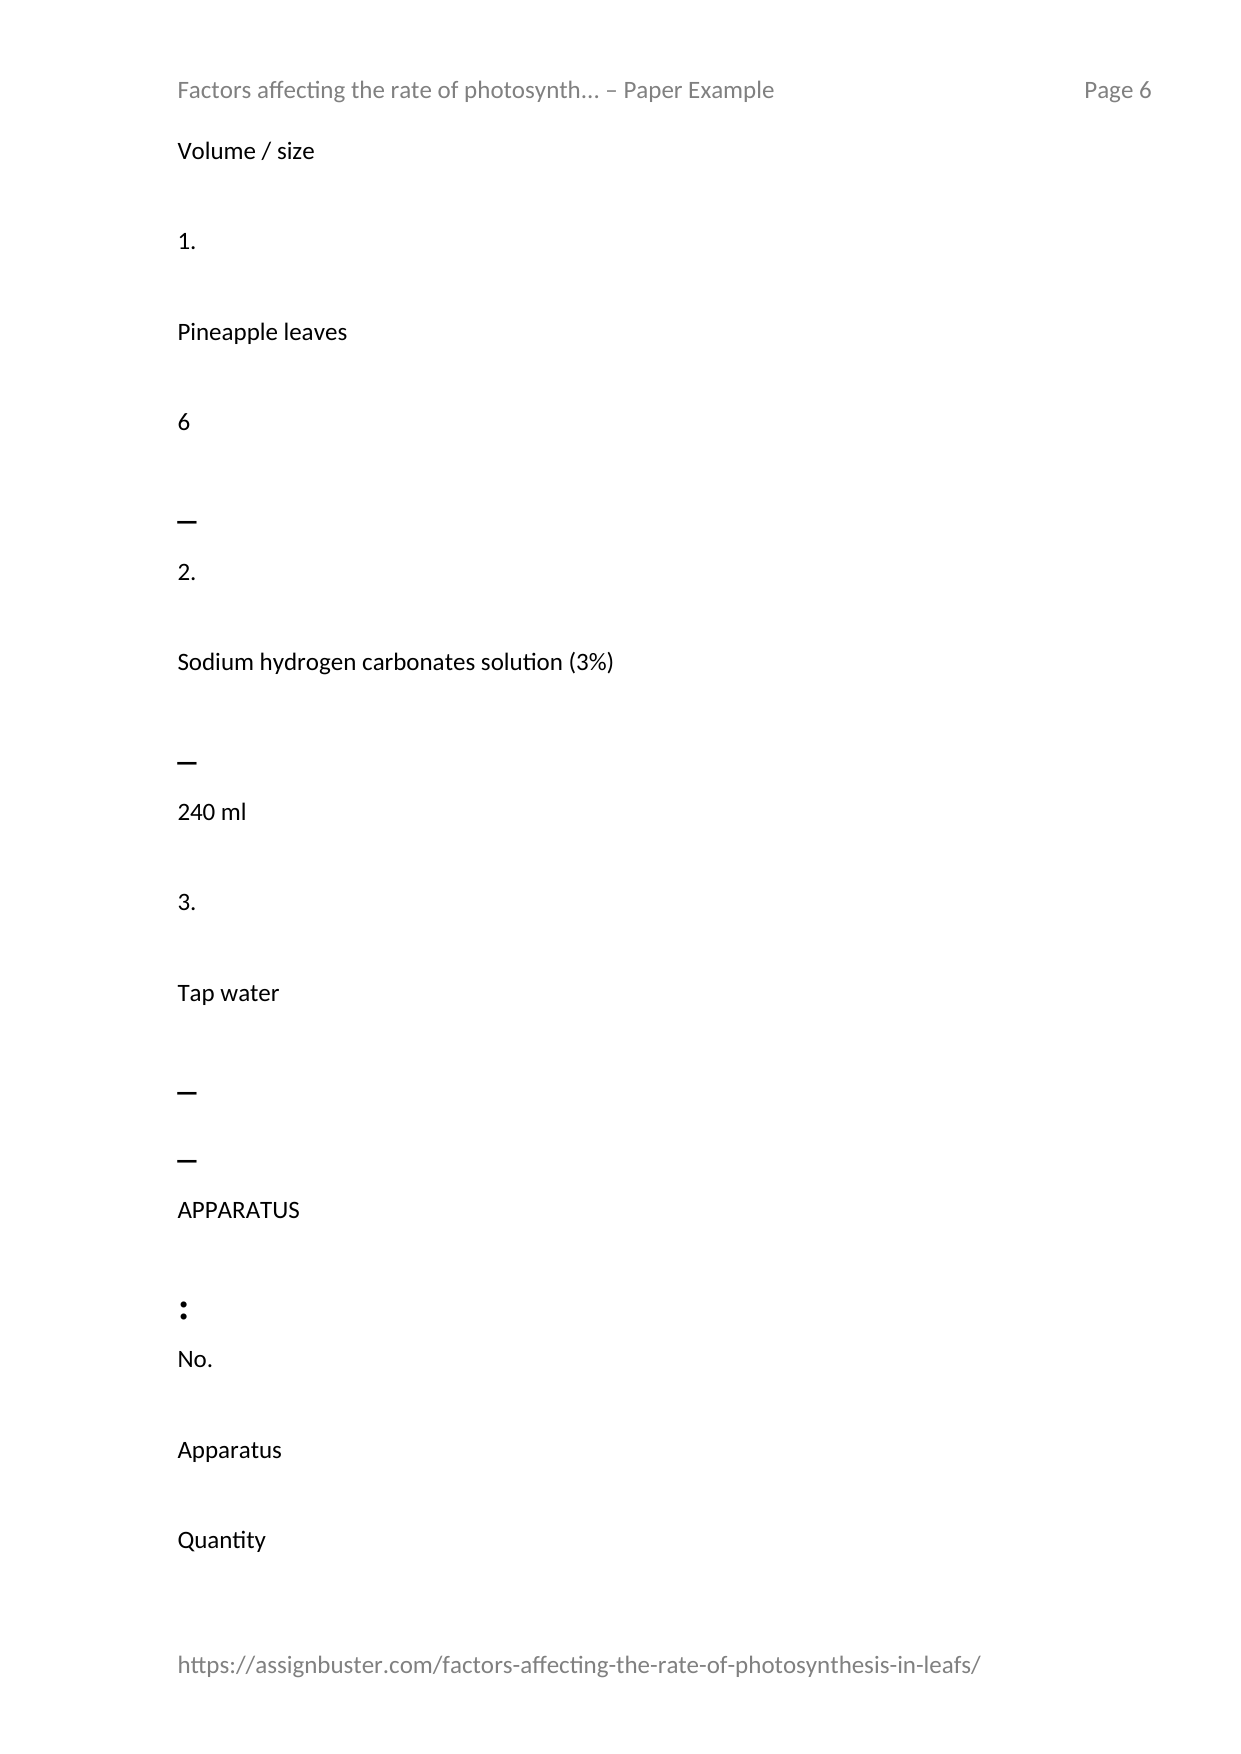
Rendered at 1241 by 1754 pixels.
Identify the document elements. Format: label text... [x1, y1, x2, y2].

subtitle – [177, 1135, 1152, 1178]
text Tap water [177, 977, 1152, 1008]
text Quantity [177, 1525, 1152, 1555]
text 2. [177, 556, 1152, 586]
text Apparatus [177, 1434, 1152, 1465]
text Sodium hydrogen carbonates solution (3%) [177, 646, 1152, 677]
text Volume / size [177, 135, 1152, 165]
text 3. [177, 887, 1152, 917]
text 240 ml [177, 796, 1152, 827]
text 6 [177, 406, 1152, 437]
subtitle – [177, 1068, 1152, 1111]
subtitle : [177, 1284, 1152, 1328]
text No. [177, 1344, 1152, 1374]
text APPARATUS [177, 1194, 1152, 1224]
text Pineapple leaves [177, 316, 1152, 346]
text 1. [177, 225, 1152, 256]
subtitle – [177, 737, 1152, 780]
subtitle – [177, 497, 1152, 540]
